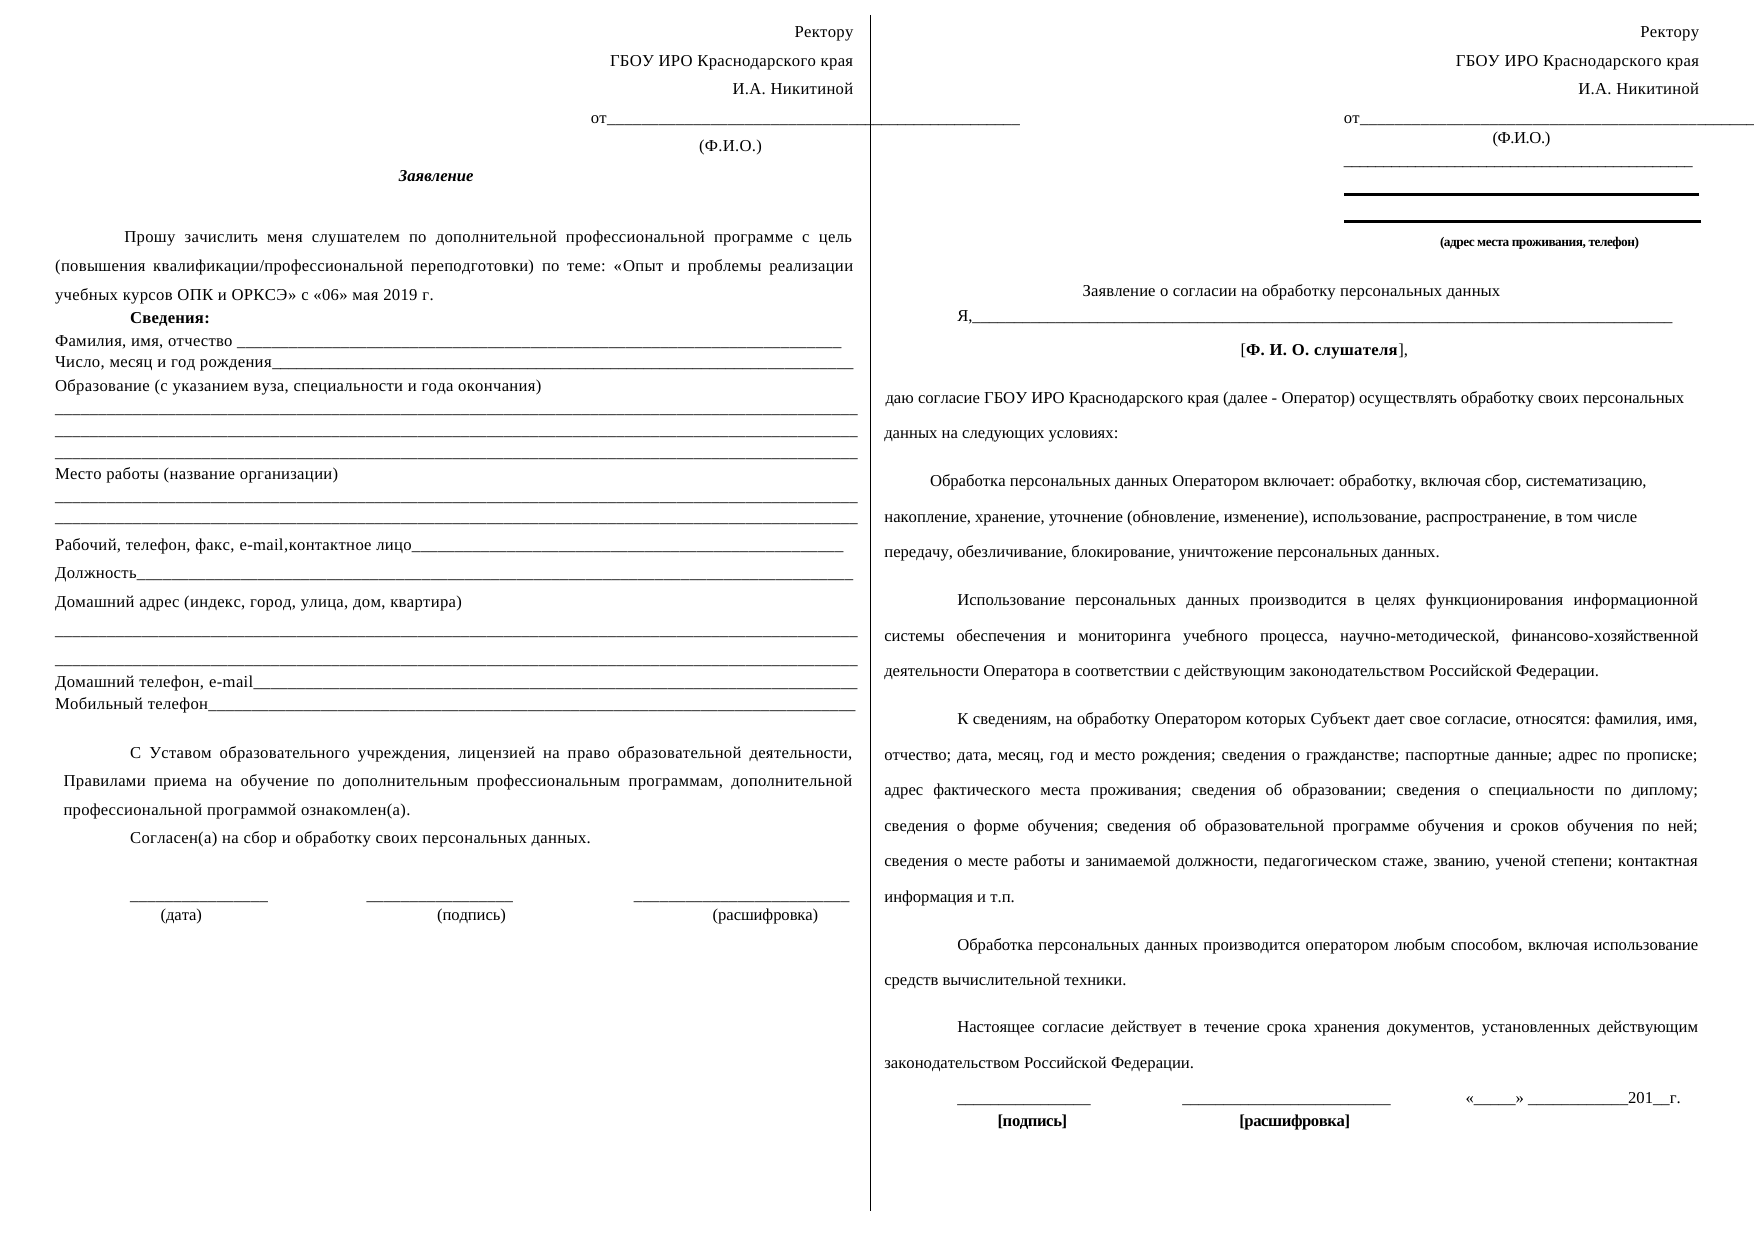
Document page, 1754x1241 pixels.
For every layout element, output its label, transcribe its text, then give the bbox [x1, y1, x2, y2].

table_header Ректору ГБОУ ИРО Краснодарского края И.А. Никитиной от_______________________________________ (Ф.И.О.) ____________________________________________ (адрес места проживания, телефон) Заявление о согласии на обработку персональных данных Я,____________________________________________________________________________________ [Ф. И. О. слушателя], даю согласие ГБОУ ИРО Краснодарского края (далее - Оператор) осуществлять обработку своих персональных данных на следующих условиях: Обработка персональных данных Оператором включает: обработку, включая сбор, систематизацию, накопление, хранение, уточнение (обновление, изменение), использование, распространение, в том числе передачу, обезличивание, блокирование, уничтожение персональных данных. Использование персональных данных производится в целях функционирования информационной системы обеспечения и мониторинга учебного процесса, научно-методической, финансово-хозяйственной деятельности Оператора в соответствии с действующим законодательством Российской Федерации. К сведениям, на обработку Оператором которых Субъект дает свое согласие, относятся: фамилия, имя, отчество; дата, месяц, год и место рождения; сведения о гражданстве; паспортные данные; адрес по прописке; адрес фактического места проживания; сведения об образовании; сведения о специальности по диплому; сведения о форме обучения; сведения об образовательной программе обучения и сроков обучения по ней; сведения о месте работы и занимаемой должности, педагогическом стаже, званию, ученой степени; контактная информация и т.п. Обработка персональных данных производится оператором любым способом, включая использование средств вычислительной техники. Настоящее согласие действует в течение срока хранения документов, установленных действующим законодательством Российской Федерации. ________________ _________________________ «_____» ____________201__г. [подпись] [расшифровка] [871, 15, 1712, 1211]
table_header Ректору ГБОУ ИРО Краснодарского края И.А. Никитиной от____________________________ (Ф.И.О.) Заявление Прошу зачислить меня слушателем по дополнительной профессиональной программе с цель (повышения квалификации/профессиональной переподготовки) по теме: «Опыт и проблемы реализации учебных курсов ОПК и ОРКСЭ» с «06» мая 2019 г. Сведения: Фамилия, имя, отчество ______________________________________________________________________ Число, месяц и год рождения __________ Образование (с указанием вуза, специальности и года окончания) _______________________________________________________________________________________________________________________________________________________________________________________________________________________________________________________________________________________ Место работы (название организации) __________________________________________________________________________________________________________________________________________________________________________________________ Рабочий, телефон, факс, e-mail, контактное лицо__________________________________________________ Должность___________________________________________________________________________________ Домашний адрес (индекс, город, улица, дом, квартира) __________________________________________________________________________________________________________________________________________________________________________________________ Домашний телефон, e-mail______________________________________________________________________ Мобильный телефон___________________________________________________________________________ С Уставом образовательного учреждения, лицензией на право образовательной деятельности, Правилами приема на обучение по дополнительным профессиональным программам, дополнительной профессиональной программой ознакомлен(а). Согласен(а) на сбор и обработку своих персональных данных. ________________ _________________ _________________________ (дата) (подпись) (расшифровка) [44, 15, 870, 1211]
